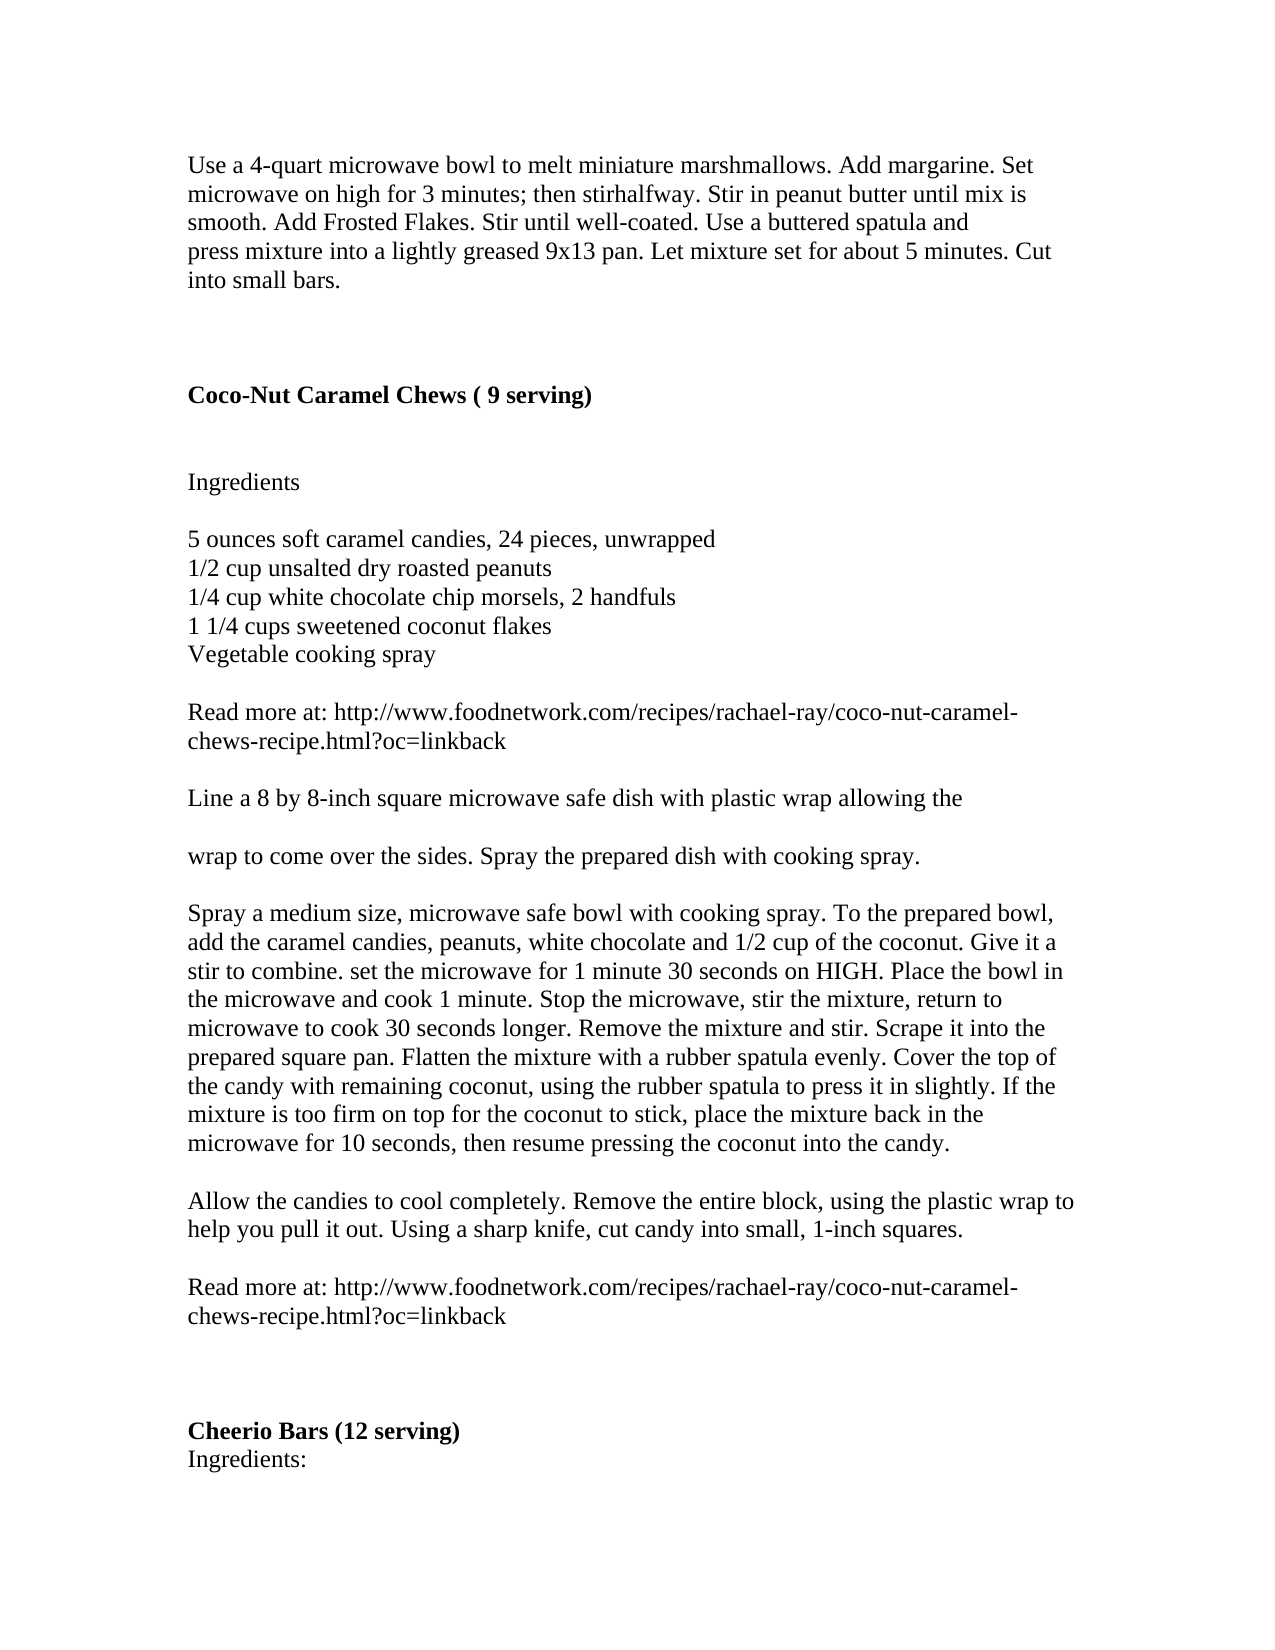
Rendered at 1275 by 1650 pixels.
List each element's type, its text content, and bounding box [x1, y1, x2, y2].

text press mixture into a lightly greased 9x13 pan. Let mixture set for about 5 minutes. Cut into small bars. [187, 236, 1087, 294]
subtitle Coco-Nut Caramel Chews ( 9 serving) [187, 380, 1087, 409]
text Line a 8 by 8-inch square microwave safe dish with plastic wrap allowing the wrap to come over the sides. Spray the prepared dish with cooking spray. Spray a medium size, microwave safe bowl with cooking spray. To the prepared bowl, add the caramel candies, peanuts, white chocolate and 1/2 cup of the coconut. Give it a stir to combine. set the microwave for 1 minute 30 seconds on HIGH. Place the bowl in the microwave and cook 1 minute. Stop the microwave, stir the mixture, return to microwave to cook 30 seconds longer. Remove the mixture and stir. Scrape it into the prepared square pan. Flatten the mixture with a rubber spatula evenly. Cover the top of the candy with remaining coconut, using the rubber spatula to press it in slightly. If the mixture is too firm on top for the coconut to stick, place the mixture back in the microwave for 10 seconds, then resume pressing the coconut into the candy. Allow the candies to cool completely. Remove the entire block, using the plastic wrap to help you pull it out. Using a sharp knife, cut candy into small, 1-inch squares. Read more at: http://www.foodnetwork.com/recipes/rachael-ray/coco-nut-caramel-chews-recipe.html?oc=linkback [187, 783, 1087, 1329]
text Cheerio Bars (12 serving) [187, 1416, 1087, 1444]
text Ingredients 5 ounces soft caramel candies, 24 pieces, unwrapped 1/2 cup unsalted dry roasted peanuts 1/4 cup white chocolate chip morsels, 2 handfuls 1 1/4 cups sweetened coconut flakes Vegetable cooking spray Read more at: http://www.foodnetwork.com/recipes/rachael-ray/coco-nut-caramel-chews-recipe.html?oc=linkback [187, 438, 1087, 754]
text Use a 4-quart microwave bowl to melt miniature marshmallows. Add margarine. Set microwave on high for 3 minutes; then stirhalfway. Stir in peanut butter until mix is smooth. Add Frosted Flakes. Stir until well-coated. Use a buttered spatula and [187, 150, 1087, 236]
text Ingredients: [187, 1444, 1087, 1473]
